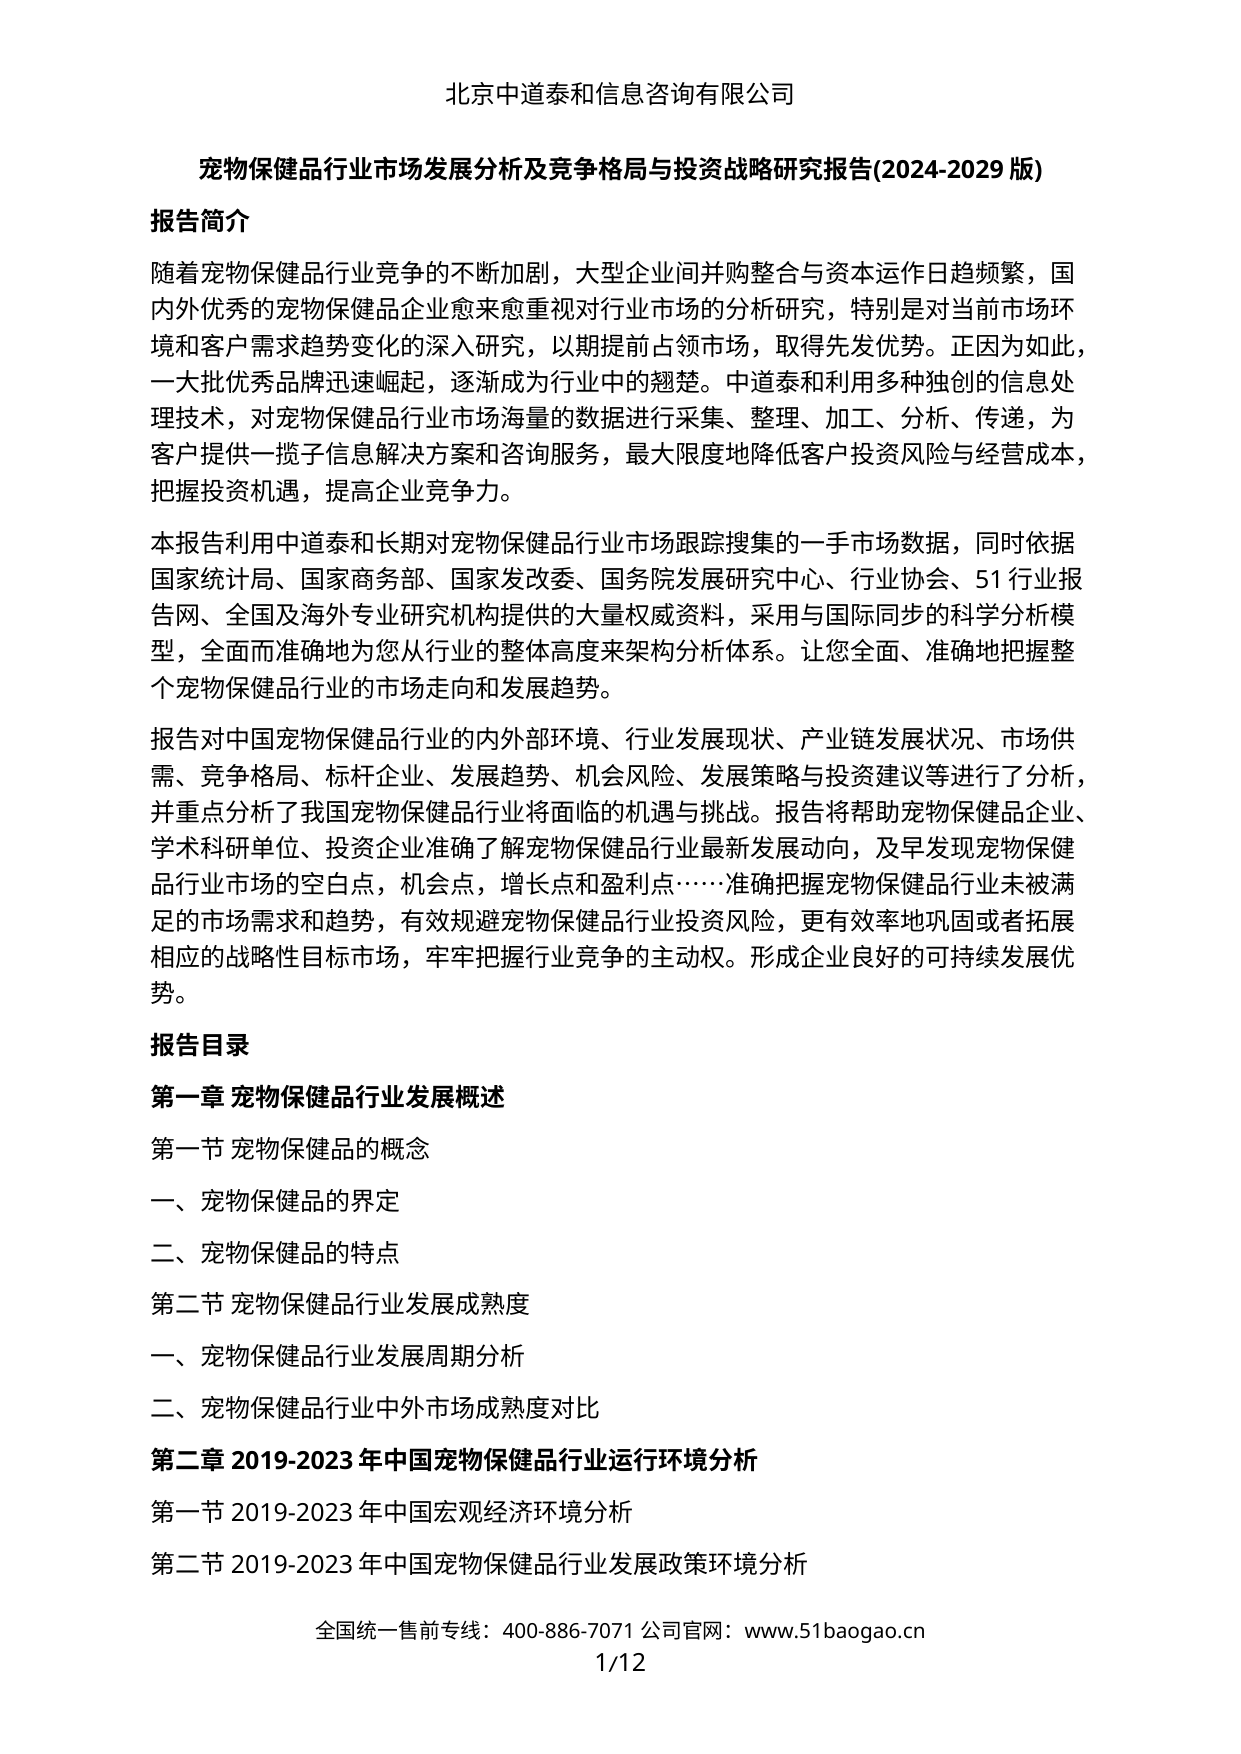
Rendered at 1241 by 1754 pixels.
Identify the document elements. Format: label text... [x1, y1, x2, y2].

text 宠物保健品行业市场发展分析及竞争格局与投资战略研究报告(2024-2029版) [150, 150, 1090, 186]
text 二、宠物保健品的特点 [150, 1233, 1090, 1269]
text 报告简介 [150, 202, 1090, 238]
text 一、宠物保健品的界定 [150, 1181, 1090, 1217]
text 一、宠物保健品行业发展周期分析 [150, 1337, 1090, 1373]
text 第二章 2019-2023年中国宠物保健品行业运行环境分析 [150, 1441, 1090, 1477]
text 第二节 宠物保健品行业发展成熟度 [150, 1285, 1090, 1321]
text 第一节 宠物保健品的概念 [150, 1129, 1090, 1166]
text 二、宠物保健品行业中外市场成熟度对比 [150, 1389, 1090, 1425]
text 本报告利用中道泰和长期对宠物保健品行业市场跟踪搜集的一手市场数据，同时依据国家统计局、国家商务部、国家发改委、国务院发展研究中心、行业协会、51行业报告网、全国及海外专业研究机构提供的大量权威资料，采用与国际同步的科学分析模型，全面而准确地为您从行业的整体高度来架构分析体系。让您全面、准确地把握整个宠物保健品行业的市场走向和发展趋势。 [150, 523, 1090, 704]
text 第一节 2019-2023年中国宏观经济环境分析 [150, 1492, 1090, 1529]
text 报告目录 [150, 1026, 1090, 1062]
text 随着宠物保健品行业竞争的不断加剧，大型企业间并购整合与资本运作日趋频繁，国内外优秀的宠物保健品企业愈来愈重视对行业市场的分析研究，特别是对当前市场环境和客户需求趋势变化的深入研究，以期提前占领市场，取得先发优势。正因为如此，一大批优秀品牌迅速崛起，逐渐成为行业中的翘楚。中道泰和利用多种独创的信息处理技术，对宠物保健品行业市场海量的数据进行采集、整理、加工、分析、传递，为客户提供一揽子信息解决方案和咨询服务，最大限度地降低客户投资风险与经营成本，把握投资机遇，提高企业竞争力。 [150, 254, 1090, 507]
text 第一章 宠物保健品行业发展概述 [150, 1077, 1090, 1114]
text 报告对中国宠物保健品行业的内外部环境、行业发展现状、产业链发展状况、市场供需、竞争格局、标杆企业、发展趋势、机会风险、发展策略与投资建议等进行了分析，并重点分析了我国宠物保健品行业将面临的机遇与挑战。报告将帮助宠物保健品企业、学术科研单位、投资企业准确了解宠物保健品行业最新发展动向，及早发现宠物保健品行业市场的空白点，机会点，增长点和盈利点……准确把握宠物保健品行业未被满足的市场需求和趋势，有效规避宠物保健品行业投资风险，更有效率地巩固或者拓展相应的战略性目标市场，牢牢把握行业竞争的主动权。形成企业良好的可持续发展优势。 [150, 720, 1090, 1010]
text 第二节 2019-2023年中国宠物保健品行业发展政策环境分析 [150, 1544, 1090, 1581]
